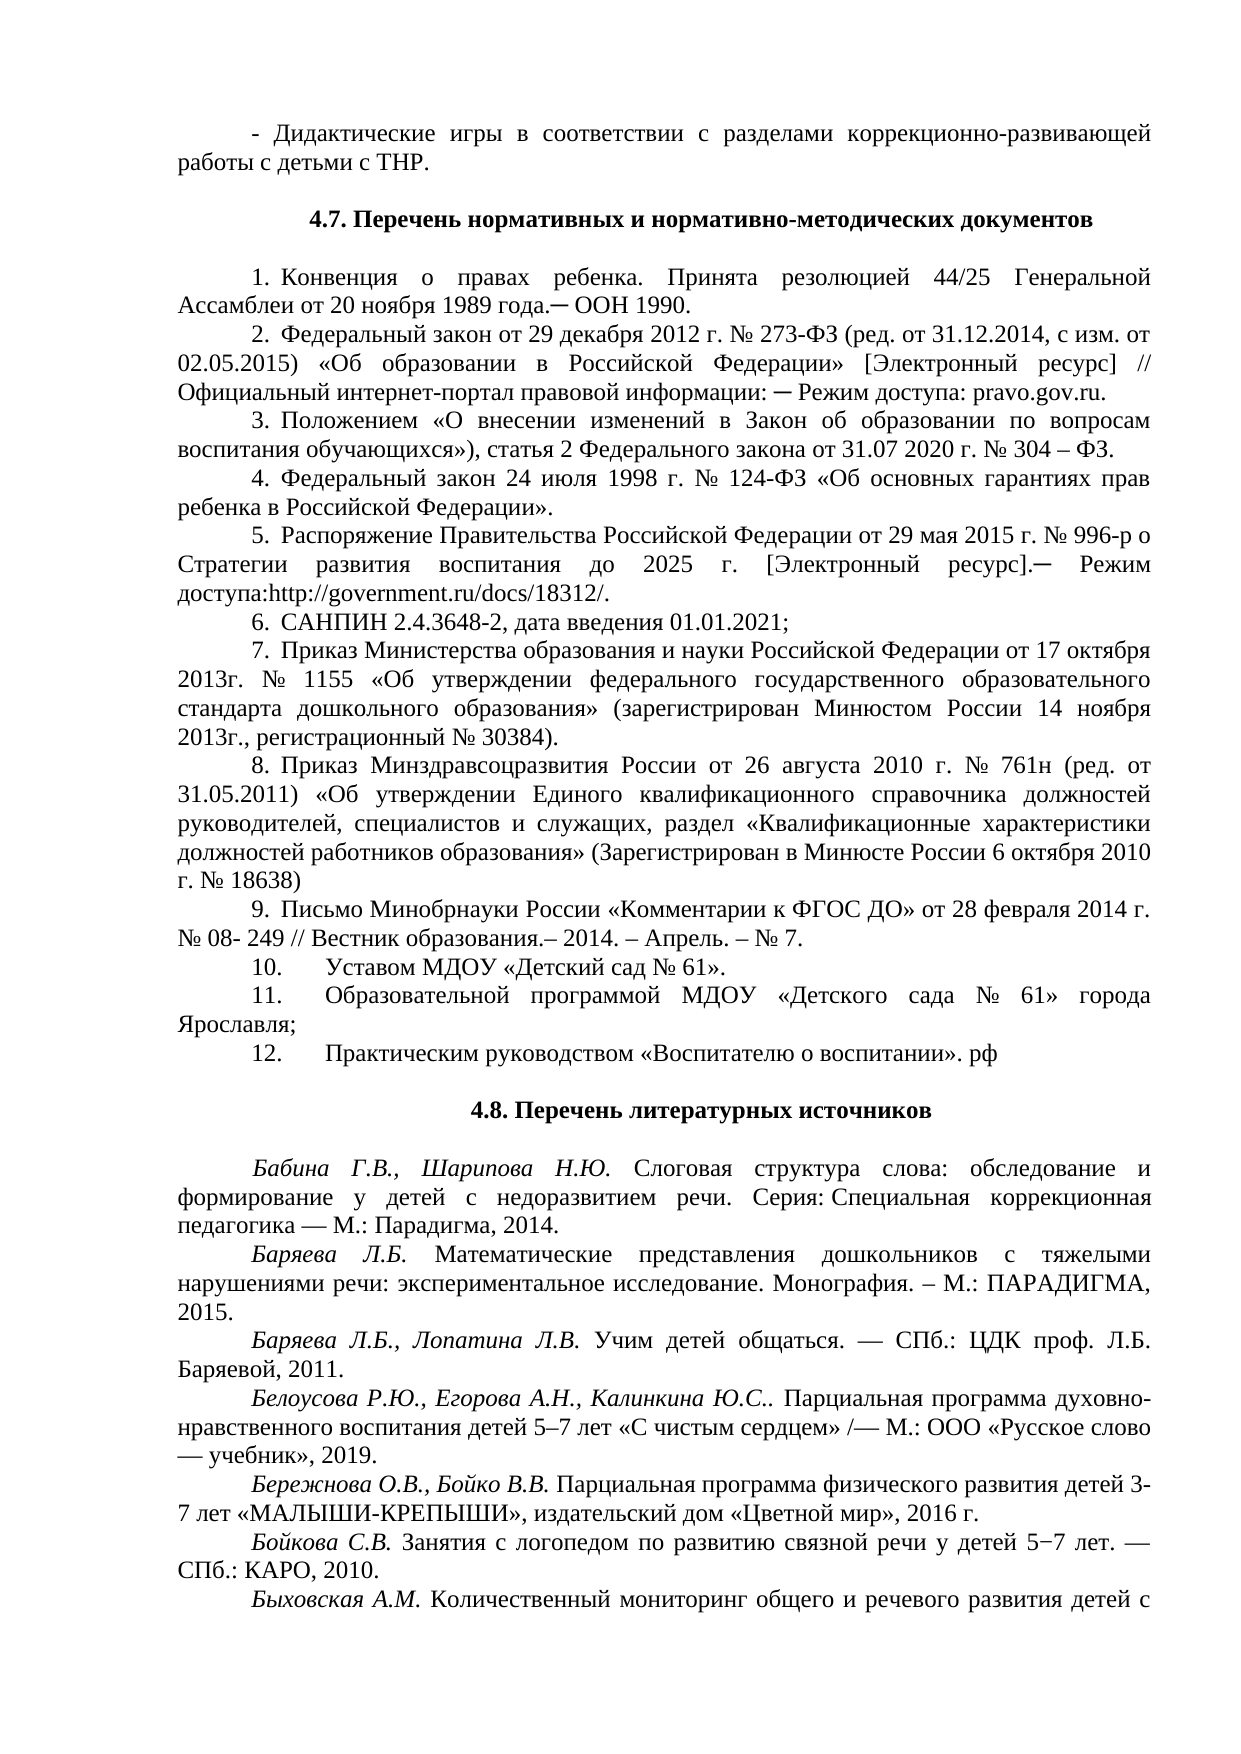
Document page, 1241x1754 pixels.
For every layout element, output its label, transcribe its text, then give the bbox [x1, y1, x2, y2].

text Бабина Г.В., Шарипова Н.Ю. Слоговая структура слова: обследование и формирование у детей с недоразвитием речи. Серия: Специальная коррекционная педагогика — М.: Парадигма, 2014. [177, 1153, 1152, 1239]
list Положением «О внесении изменений в Закон об образовании по вопросам воспитания обучающихся»), статья 2 Федерального закона от 31.07 2020 г. № 304 – ФЗ. [177, 406, 1152, 463]
list Федеральный закон 24 июля 1998 г. № 124-ФЗ «Об основных гарантиях прав ребенка в Российской Федерации». [177, 463, 1152, 521]
list Уставом МДОУ «Детский сад № 61». [177, 952, 1152, 981]
list Образовательной программой МДОУ «Детского сада № 61» города Ярославля; [177, 981, 1152, 1038]
list Приказ Министерства образования и науки Российской Федерации от 17 октября 2013г. № 1155 «Об утверждении федерального государственного образовательного стандарта дошкольного образования» (зарегистрирован Минюстом России 14 ноября 2013г., регистрационный № 30384). [177, 636, 1152, 751]
list САНПИН 2.4.3648-2, дата введения 01.01.2021; [177, 607, 1152, 636]
text 4.7. Перечень нормативных и нормативно-методических документов [177, 204, 1152, 233]
text Бережнова О.В., Бойко В.В. Парциальная программа физического развития детей 3-7 лет «МАЛЫШИ-КРЕПЫШИ», издательский дом «Цветной мир», 2016 г. [177, 1469, 1152, 1527]
text Белоусова Р.Ю., Егорова А.Н., Калинкина Ю.С.. Парциальная программа духовно-нравственного воспитания детей 5–7 лет «С чистым сердцем» /— М.: ООО «Русское слово — учебник», 2019. [177, 1383, 1152, 1469]
text 4.8. Перечень литературных источников [177, 1096, 1152, 1124]
list Конвенция о правах ребенка. Принята резолюцией 44/25 Генеральной Ассамблеи от 20 ноября 1989 года.─ ООН 1990. [177, 262, 1152, 319]
list Практическим руководством «Воспитателю о воспитании». рф [251, 1038, 1152, 1067]
text Баряева Л.Б., Лопатина Л.В. Учим детей общаться. — СПб.: ЦДК проф. Л.Б. Баряевой, 2011. [177, 1326, 1152, 1383]
list Федеральный закон от 29 декабря 2012 г. № 273-ФЗ (ред. от 31.12.2014, с изм. от 02.05.2015) «Об образовании в Российской Федерации» [Электронный ресурс] // Официальный интернет-портал правовой информации: ─ Режим доступа: pravo.gov.ru. [177, 319, 1152, 406]
list Приказ Минздравсоцразвития России от 26 августа 2010 г. № 761н (ред. от 31.05.2011) «Об утверждении Единого квалификационного справочника должностей руководителей, специалистов и служащих, раздел «Квалификационные характеристики должностей работников образования» (Зарегистрирован в Минюсте России 6 октября 2010 г. № 18638) [177, 751, 1152, 894]
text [177, 1584, 1152, 1613]
text - Дидактические игры в соответствии с разделами коррекционно-развивающей работы с детьми с ТНР. [177, 118, 1152, 176]
text Баряева Л.Б. Математические представления дошкольников с тяжелыми нарушениями речи: экспериментальное исследование. Монография. – М.: ПАРАДИГМА, 2015. [177, 1239, 1152, 1326]
list Распоряжение Правительства Российской Федерации от 29 мая 2015 г. № 996-р о Стратегии развития воспитания до 2025 г. [Электронный ресурс].─ Режим доступа:http://government.ru/docs/18312/. [177, 521, 1152, 607]
text Бойкова С.В. Занятия с логопедом по развитию связной речи у детей 5−7 лет. — СПб.: КАРО, 2010. [177, 1527, 1152, 1584]
list Письмо Минобрнауки России «Комментарии к ФГОС ДО» от 28 февраля 2014 г. № 08- 249 // Вестник образования.– 2014. – Апрель. – № 7. [177, 894, 1152, 952]
